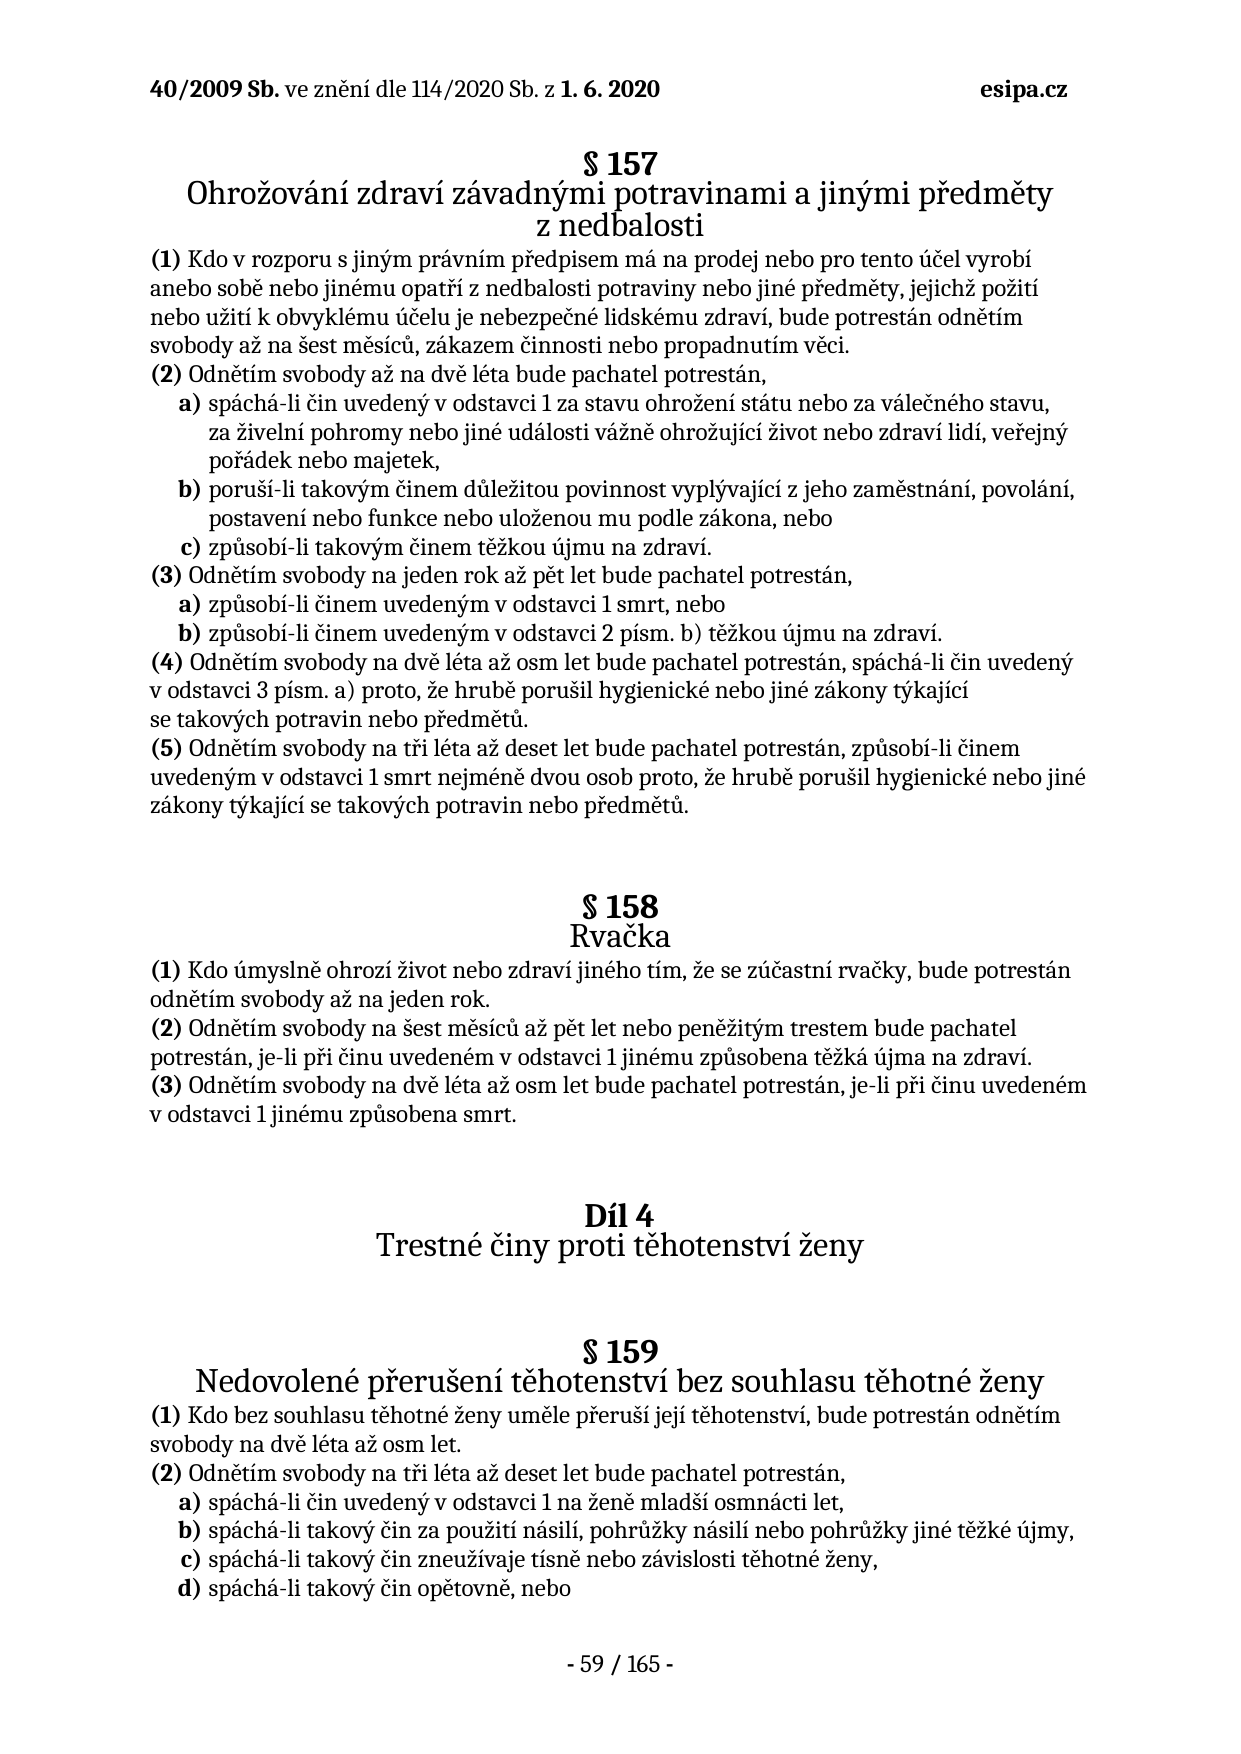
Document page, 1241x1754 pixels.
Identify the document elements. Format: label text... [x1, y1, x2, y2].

text (1) Kdo v rozporu s jiným právním předpisem má na prodej nebo pro tento účel vyrobí anebo sobě nebo jinému opatří z nedbalosti potraviny nebo jiné předměty, jejichž požití nebo užití k obvyklému účelu je nebezpečné lidskému zdraví, bude potrestán odnětím svobody až na šest měsíců, zákazem činnosti nebo propadnutím věci. [150, 245, 1090, 360]
text (1) Kdo bez souhlasu těhotné ženy uměle přeruší její těhotenství, bude potrestán odnětím svobody na dvě léta až osm let. [150, 1401, 1090, 1459]
text (3) Odnětím svobody na jeden rok až pět let bude pachatel potrestán, [150, 561, 1090, 590]
text (2) Odnětím svobody až na dvě léta bude pachatel potrestán, [150, 360, 1090, 389]
text a) spáchá-li čin uvedený v odstavci 1 na ženě mladší osmnácti let, [150, 1487, 1090, 1516]
text c) spáchá-li takový čin zneužívaje tísně nebo závislosti těhotné ženy, [150, 1545, 1090, 1574]
subtitle § 159 -Nedovolené přerušení těhotenství bez souhlasu těhotné ženy [150, 1338, 1090, 1401]
text b) spáchá-li takový čin za použití násilí, pohrůžky násilí nebo pohrůžky jiné těžké újmy, [150, 1516, 1090, 1545]
text (1) Kdo úmyslně ohrozí život nebo zdraví jiného tím, že se zúčastní rvačky, bude potrestán odnětím svobody až na jeden rok. [150, 956, 1090, 1014]
text a) způsobí-li činem uvedeným v odstavci 1 smrt, nebo [150, 590, 1090, 619]
text (4) Odnětím svobody na dvě léta až osm let bude pachatel potrestán, spáchá-li čin uvedený v odstavci 3 písm. a) proto, že hrubě porušil hygienické nebo jiné zákony týkající se takových potravin nebo předmětů. [150, 647, 1090, 734]
text (2) Odnětím svobody na šest měsíců až pět let nebo peněžitým trestem bude pachatel potrestán, je-li při činu uvedeném v odstavci 1 jinému způsobena těžká újma na zdraví. [150, 1014, 1090, 1071]
text b) poruší-li takovým činem důležitou povinnost vyplývající z jeho zaměstnání, povolání, postavení nebo funkce nebo uloženou mu podle zákona, nebo [150, 475, 1090, 532]
text (2) Odnětím svobody na tři léta až deset let bude pachatel potrestán, [150, 1459, 1090, 1487]
text (5) Odnětím svobody na tři léta až deset let bude pachatel potrestán, způsobí-li činem uvedeným v odstavci 1 smrt nejméně dvou osob proto, že hrubě porušil hygienické nebo jiné zákony týkající se takových potravin nebo předmětů. [150, 734, 1090, 820]
text d) spáchá-li takový čin opětovně, nebo [150, 1574, 1090, 1602]
text b) způsobí-li činem uvedeným v odstavci 2 písm. b) těžkou újmu na zdraví. [150, 619, 1090, 647]
text (3) Odnětím svobody na dvě léta až osm let bude pachatel potrestán, je-li při činu uvedeném v odstavci 1 jinému způsobena smrt. [150, 1071, 1090, 1129]
subtitle § 158 -Rvačka [150, 893, 1090, 956]
text a) spáchá-li čin uvedený v odstavci 1 za stavu ohrožení státu nebo za válečného stavu, za živelní pohromy nebo jiné události vážně ohrožující život nebo zdraví lidí, veřejný pořádek nebo majetek, [150, 389, 1090, 475]
subtitle § 157 -Ohrožování zdraví závadnými potravinami a jinými předměty z nedbalosti [150, 150, 1090, 245]
text c) způsobí-li takovým činem těžkou újmu na zdraví. [150, 532, 1090, 561]
subtitle Díl 4 -Trestné činy proti těhotenství ženy [150, 1202, 1090, 1265]
